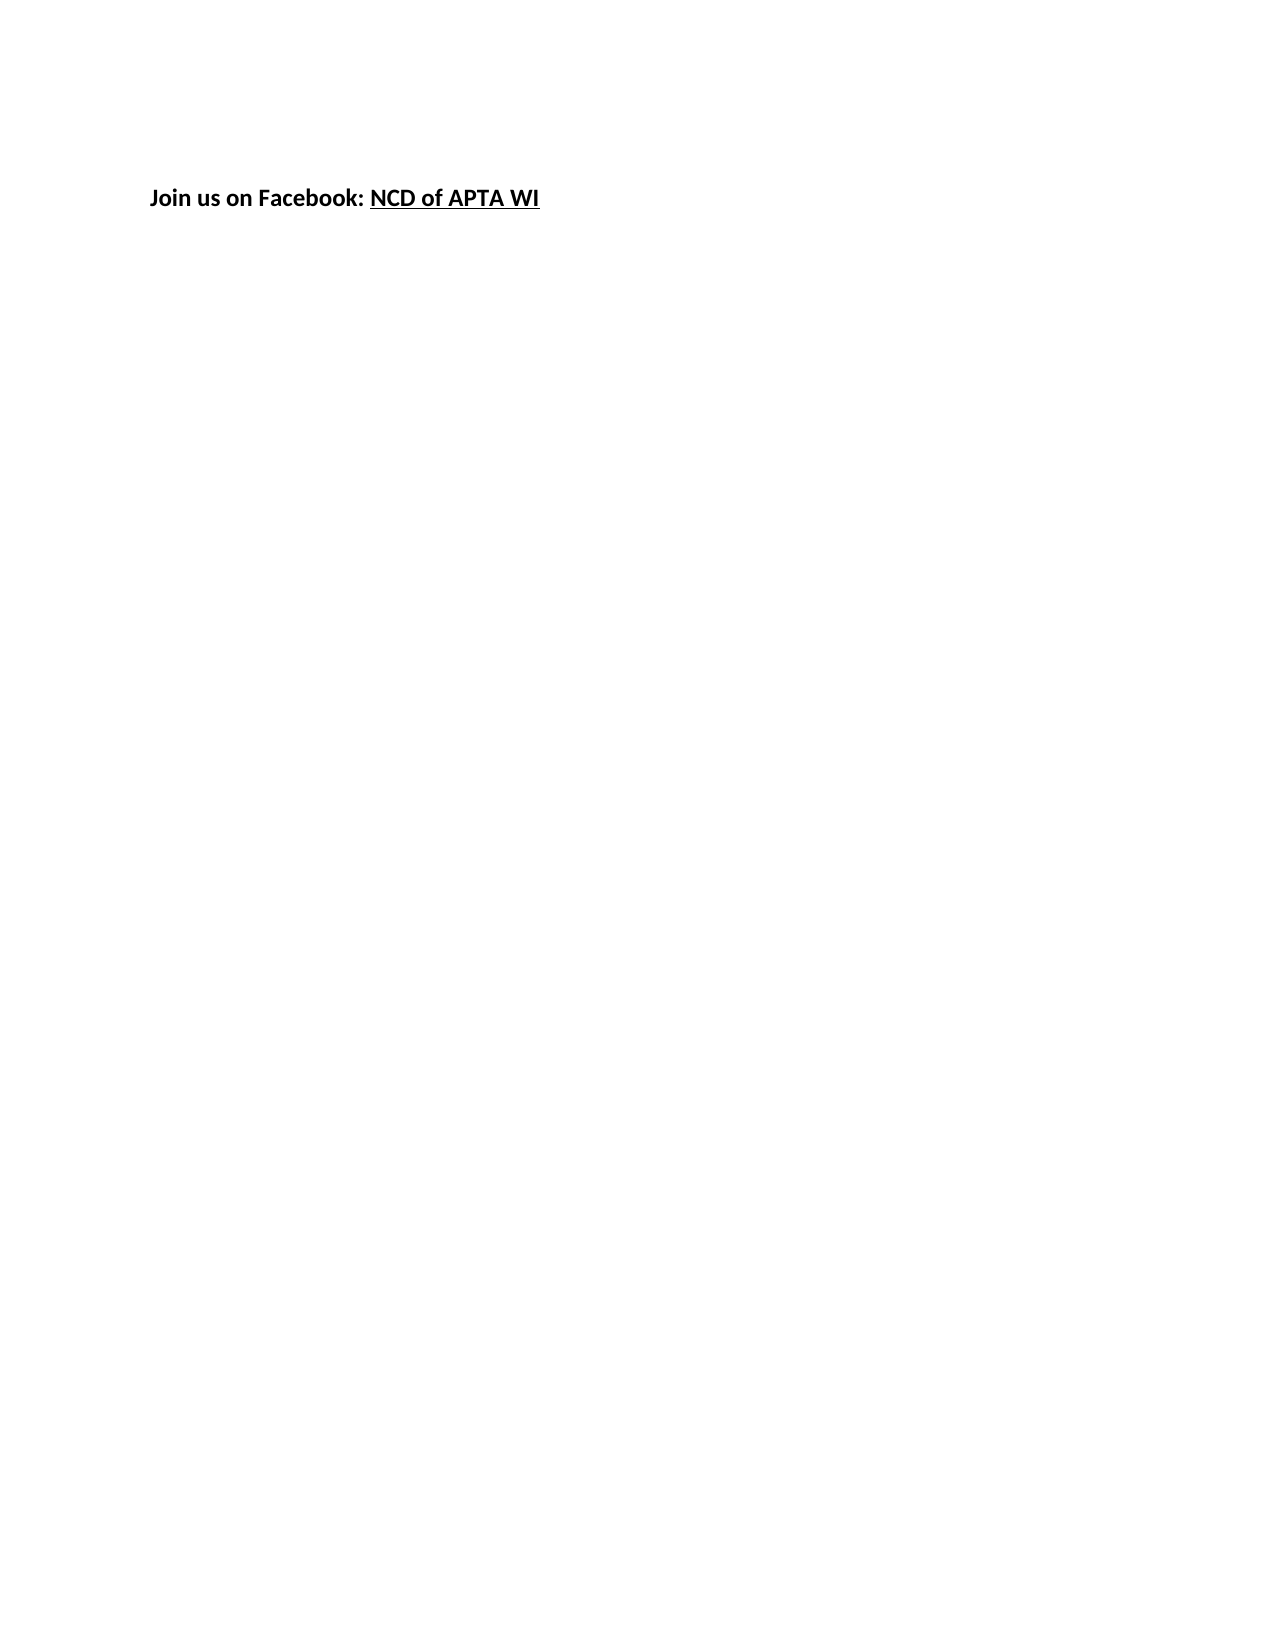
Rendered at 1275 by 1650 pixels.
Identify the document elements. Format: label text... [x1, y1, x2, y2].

text Join us on Facebook: NCD of APTA WI [150, 181, 1125, 212]
